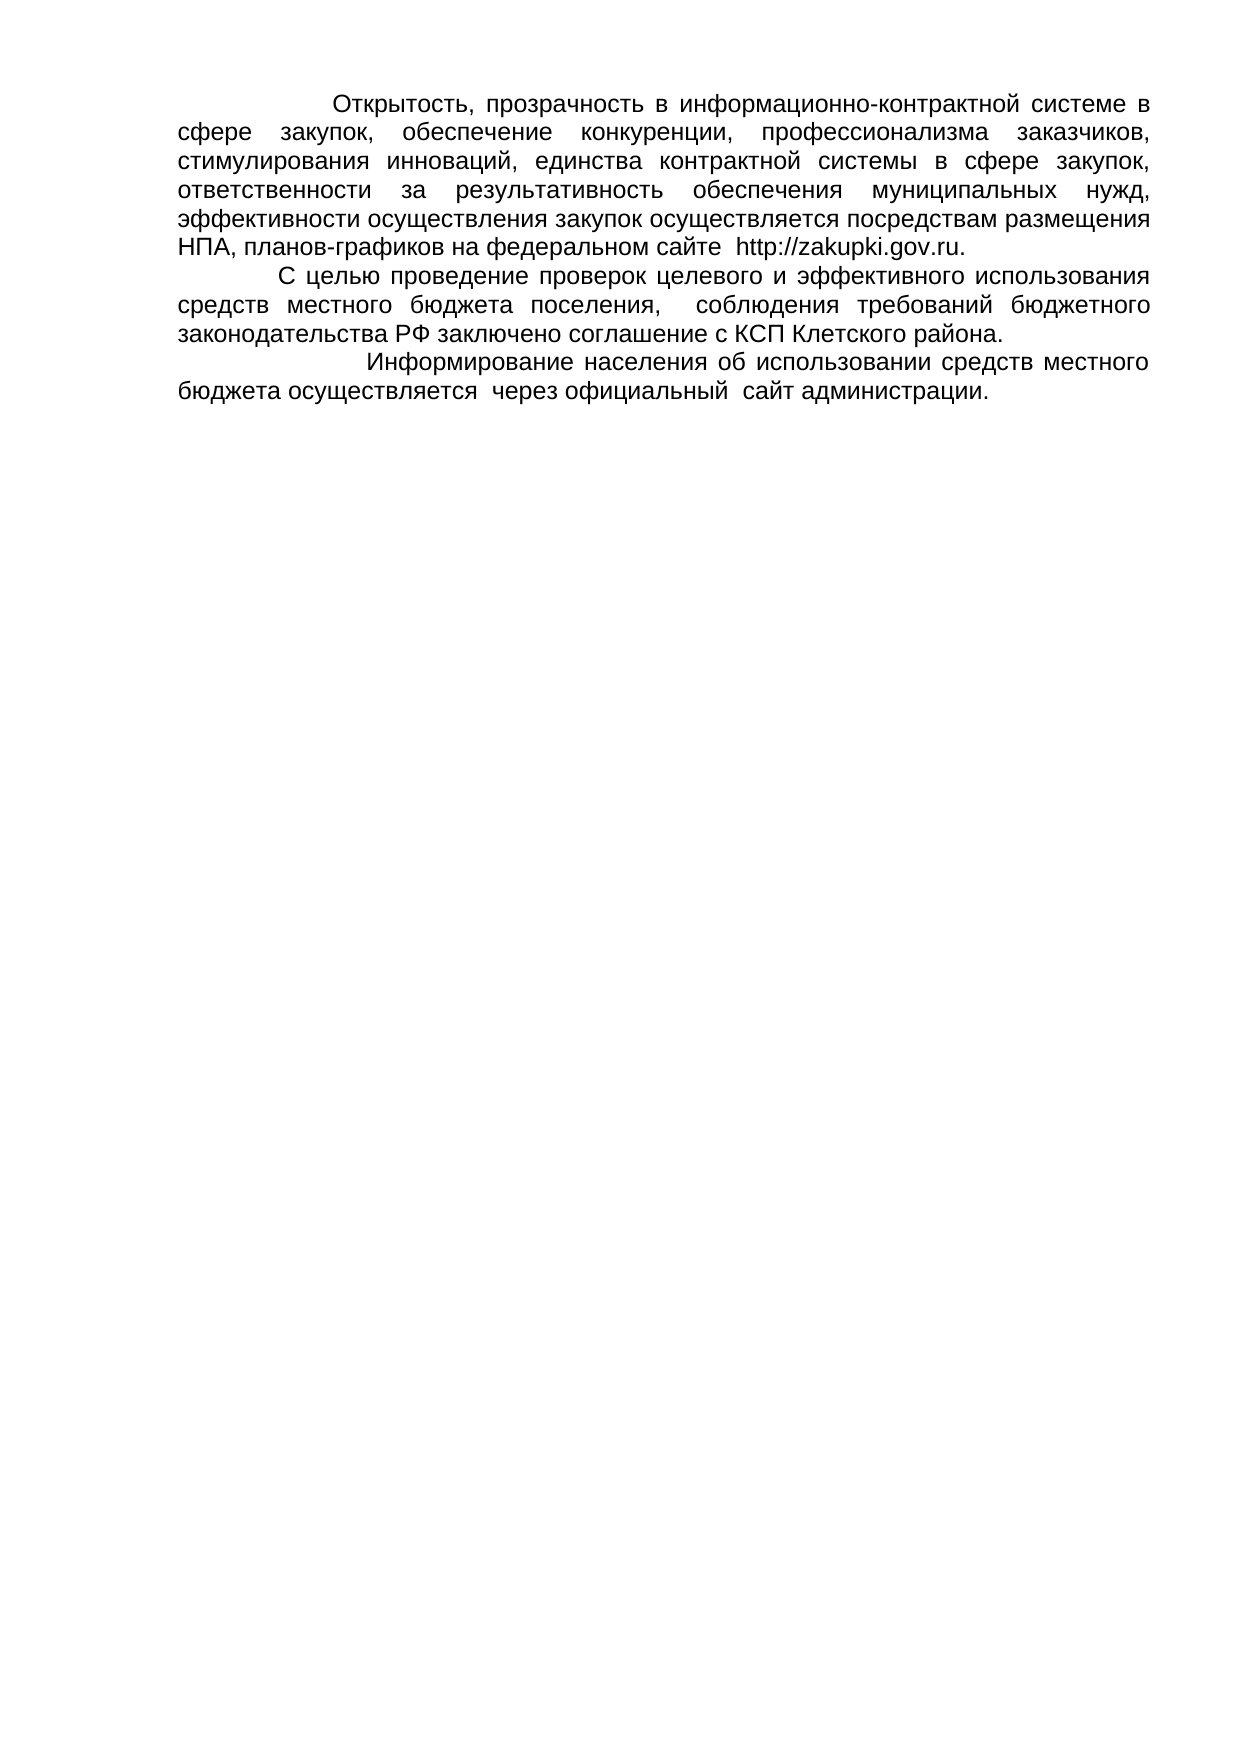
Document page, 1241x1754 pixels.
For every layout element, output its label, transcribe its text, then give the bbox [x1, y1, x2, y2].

text Открытость, прозрачность в информационно-контрактной системе в сфере закупок, обеспечение конкуренции, профессионализма заказчиков, стимулирования инноваций, единства контрактной системы в сфере закупок, ответственности за результативность обеспечения муниципальных нужд, эффективности осуществления закупок осуществляется посредствам размещения НПА, планов-графиков на федеральном сайте http://zakupki.gov.ru. [177, 89, 1152, 261]
text Информирование населения об использовании средств местного бюджета осуществляется через официальный сайт администрации. [177, 347, 1152, 405]
text С целью проведение проверок целевого и эффективного использования средств местного бюджета поселения, соблюдения требований бюджетного законодательства РФ заключено соглашение с КСП Клетского района. [177, 261, 1152, 347]
